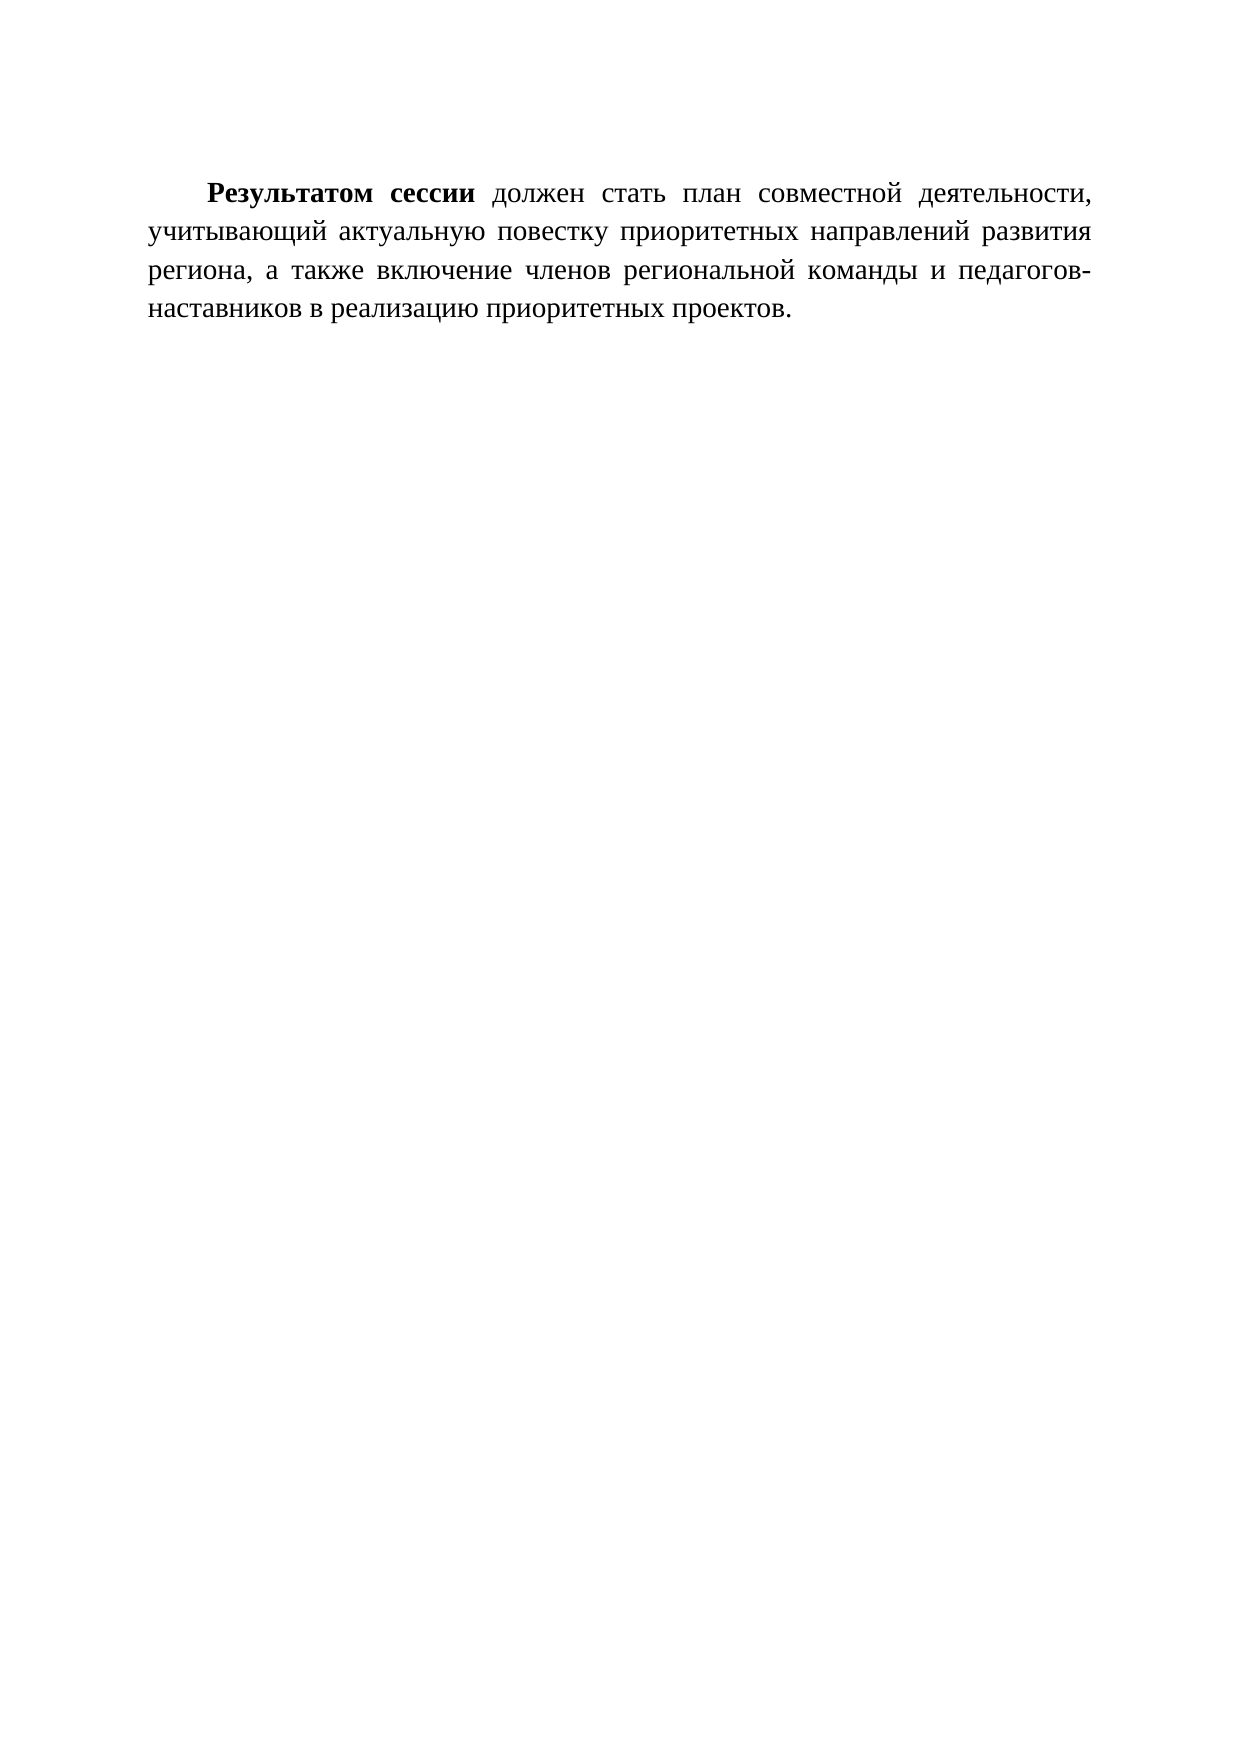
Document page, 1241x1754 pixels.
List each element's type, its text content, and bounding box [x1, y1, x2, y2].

list Результатом сессии должен стать план совместной деятельности, учитывающий актуальную повестку приоритетных направлений развития региона, а также включение членов региональной команды и педагогов-наставников в реализацию приоритетных проектов. [148, 175, 1092, 324]
